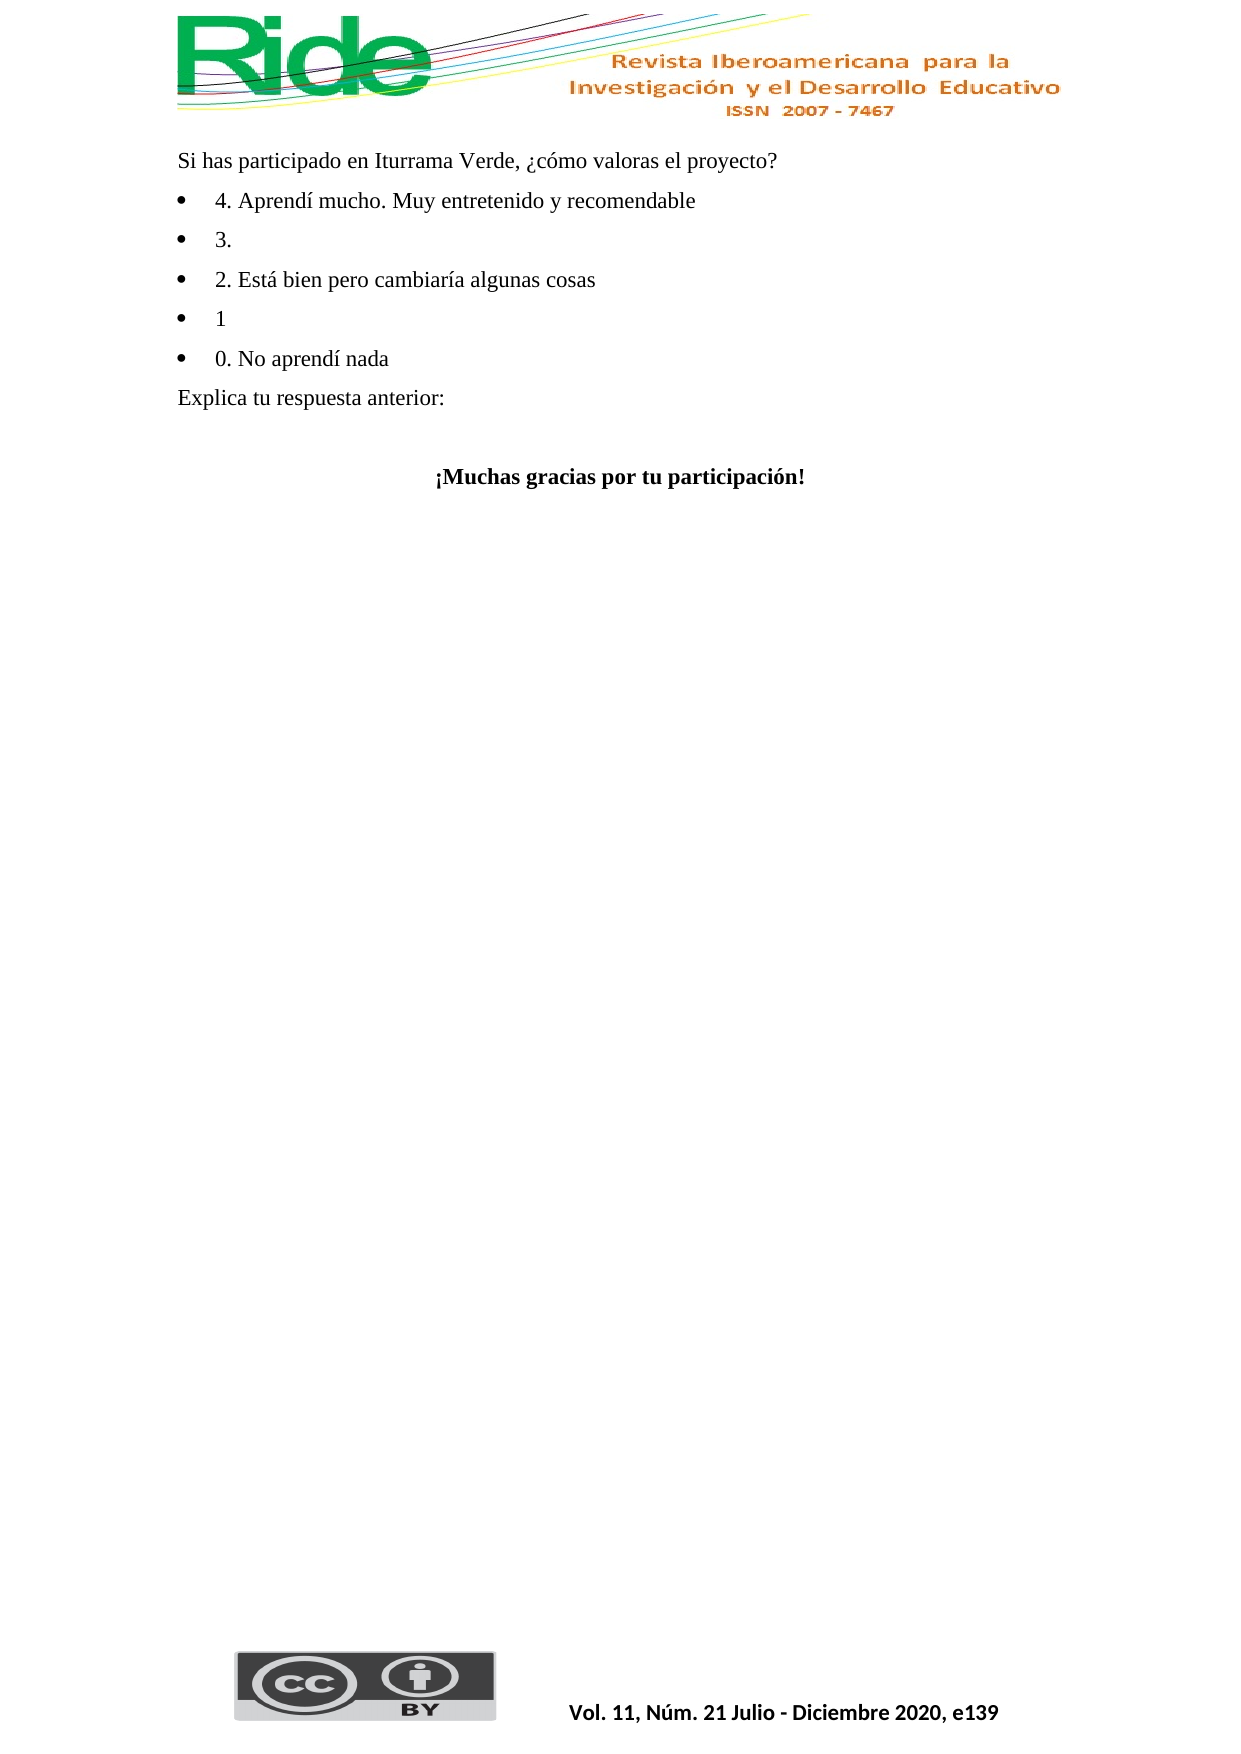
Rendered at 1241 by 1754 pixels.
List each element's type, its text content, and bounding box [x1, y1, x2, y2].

text ¡Muchas gracias por tu participación! [177, 463, 1063, 490]
text Si has participado en Iturrama Verde, ¿cómo valoras el proyecto? [177, 148, 1063, 174]
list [177, 266, 1063, 292]
picture [177, 14, 1063, 119]
list 1 [177, 306, 1063, 332]
list 3. [177, 227, 1063, 253]
list 0. No aprendí nada [177, 345, 1063, 371]
text Explica tu respuesta anterior: [177, 384, 1063, 411]
picture [234, 1651, 497, 1721]
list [177, 187, 1063, 213]
